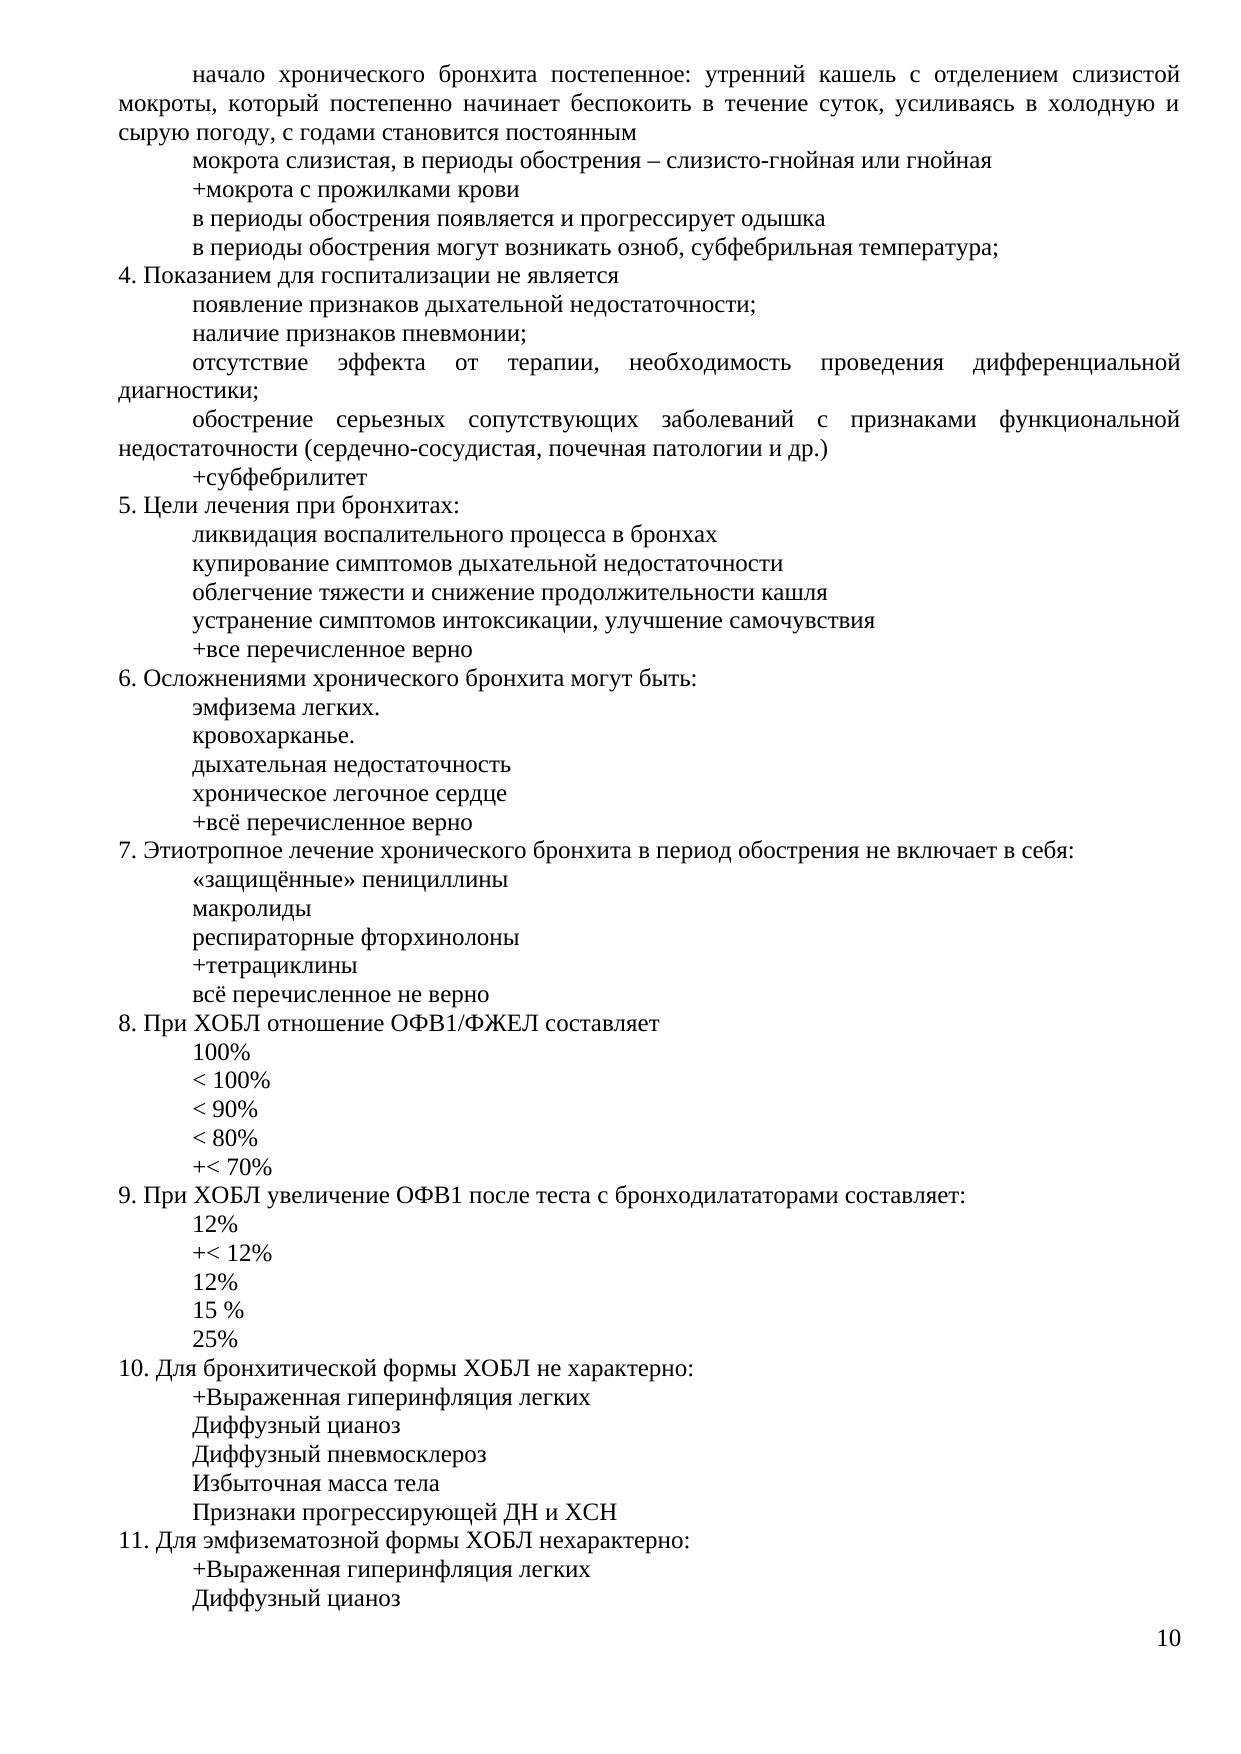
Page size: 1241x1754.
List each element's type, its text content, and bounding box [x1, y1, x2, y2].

text хроническое легочное сердце [118, 778, 1181, 807]
text Избыточная масса тела [118, 1468, 1181, 1497]
text +Выраженная гиперинфляция легких [118, 1382, 1181, 1410]
text мокрота слизистая, в периоды обострения – слизисто-гнойная или гнойная [118, 145, 1181, 174]
text макролиды [118, 893, 1181, 922]
text отсутствие эффекта от терапии, необходимость проведения дифференциальной диагностики; [118, 347, 1181, 404]
text 8. При ХОБЛ отношение ОФВ1/ФЖЕЛ составляет [118, 1008, 1181, 1037]
text в периоды обострения появляется и прогрессирует одышка [118, 203, 1181, 232]
text 12% [118, 1209, 1181, 1238]
text Диффузный пневмосклероз [118, 1439, 1181, 1468]
text облегчение тяжести и снижение продолжительности кашля [118, 577, 1181, 605]
text 4. Показанием для госпитализации не является [118, 260, 1181, 289]
text +< 12% [118, 1238, 1181, 1267]
text дыхательная недостаточность [118, 749, 1181, 778]
text 12% [118, 1267, 1181, 1295]
text +тетрациклины [118, 950, 1181, 979]
text 15 % [118, 1295, 1181, 1324]
text 5. Цели лечения при бронхитах: [118, 490, 1181, 519]
text Диффузный цианоз [118, 1410, 1181, 1439]
text ликвидация воспалительного процесса в бронхах [118, 519, 1181, 548]
text 7. Этиотропное лечение хронического бронхита в период обострения не включает в себя: [118, 835, 1181, 864]
text < 90% [118, 1094, 1181, 1123]
text 10. Для бронхитической формы ХОБЛ не характерно: [118, 1353, 1181, 1382]
text эмфизема легких. [118, 692, 1181, 720]
text 100% [118, 1037, 1181, 1065]
text наличие признаков пневмонии; [118, 318, 1181, 347]
text купирование симптомов дыхательной недостаточности [118, 548, 1181, 577]
text 11. Для эмфизематозной формы ХОБЛ нехарактерно: [118, 1525, 1181, 1554]
text +субфебрилитет [118, 462, 1181, 490]
text +Выраженная гиперинфляция легких [118, 1554, 1181, 1583]
text в периоды обострения могут возникать озноб, субфебрильная температура; [118, 232, 1181, 260]
text кровохарканье. [118, 720, 1181, 749]
text +всё перечисленное верно [118, 807, 1181, 835]
text обострение серьезных сопутствующих заболеваний с признаками функциональной недостаточности (сердечно-сосудистая, почечная патологии и др.) [118, 404, 1181, 462]
text +мокрота с прожилками крови [118, 174, 1181, 203]
text начало хронического бронхита постепенное: утренний кашель с отделением слизистой мокроты, который постепенно начинает беспокоить в течение суток, усиливаясь в холодную и сырую погоду, с годами становится постоянным [118, 59, 1181, 145]
text Признаки прогрессирующей ДН и ХСН [118, 1497, 1181, 1525]
text Диффузный цианоз [118, 1583, 1181, 1612]
text устранение симптомов интоксикации, улучшение самочувствия [118, 605, 1181, 634]
text +< 70% [118, 1152, 1181, 1180]
text 6. Осложнениями хронического бронхита могут быть: [118, 663, 1181, 692]
text < 100% [118, 1065, 1181, 1094]
text 25% [118, 1324, 1181, 1353]
text < 80% [118, 1123, 1181, 1152]
text всё перечисленное не верно [118, 979, 1181, 1008]
text 9. При ХОБЛ увеличение ОФВ1 после теста с бронходилататорами составляет: [118, 1180, 1181, 1209]
text появление признаков дыхательной недостаточности; [118, 289, 1181, 318]
text «защищённые» пенициллины [118, 864, 1181, 893]
text +все перечисленное верно [118, 634, 1181, 663]
text респираторные фторхинолоны [118, 922, 1181, 950]
